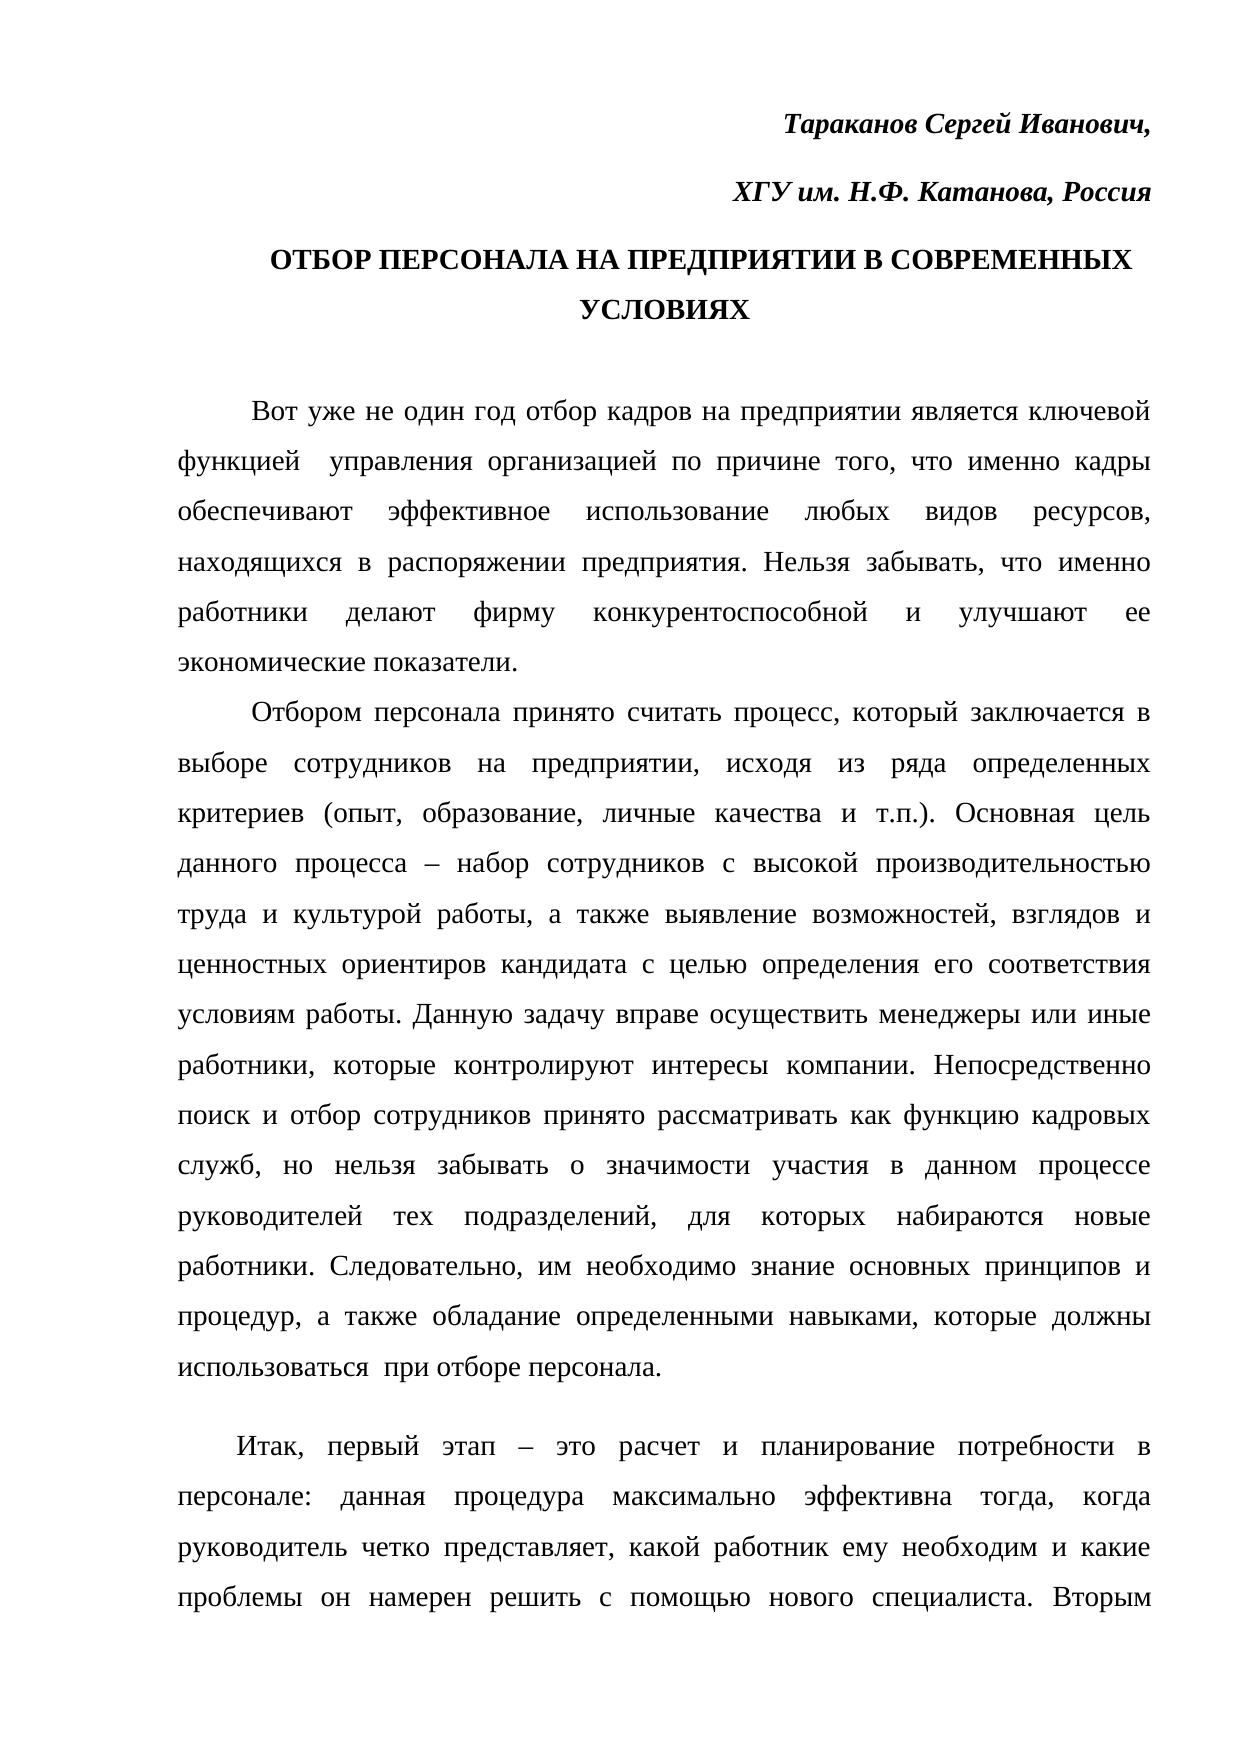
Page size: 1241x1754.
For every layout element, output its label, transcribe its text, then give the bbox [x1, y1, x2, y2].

list Вот уже не один год отбор кадров на предприятии является ключевой функцией управления организацией по причине того, что именно кадры обеспечивают эффективное использование любых видов ресурсов, находящихся в распоряжении предприятия. Нельзя забывать, что именно работники делают фирму конкурентоспособной и улучшают ее экономические показатели. [177, 393, 1152, 678]
text ХГУ им. Н.Ф. Катанова, Россия [177, 174, 1152, 207]
list Отбором персонала принято считать процесс, который заключается в выборе сотрудников на предприятии, исходя из ряда определенных критериев (опыт, образование, личные качества и т.п.). Основная цель данного процесса – набор сотрудников с высокой производительностью труда и культурой работы, а также выявление возможностей, взглядов и ценностных ориентиров кандидата с целью определения его соответствия условиям работы. Данную задачу вправе осуществить менеджеры или иные работники, которые контролируют интересы компании. Непосредственно поиск и отбор сотрудников принято рассматривать как функцию кадровых служб, но нельзя забывать о значимости участия в данном процессе руководителей тех подразделений, для которых набираются новые работники. Следовательно, им необходимо знание основных принципов и процедур, а также обладание определенными навыками, которые должны использоваться при отборе персонала. [177, 694, 1152, 1382]
text Тараканов Сергей Иванович, [177, 106, 1152, 140]
text ОТБОР ПЕРСОНАЛА НА ПРЕДПРИЯТИИ В СОВРЕМЕННЫХ УСЛОВИЯХ [177, 242, 1152, 326]
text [177, 1428, 1152, 1613]
